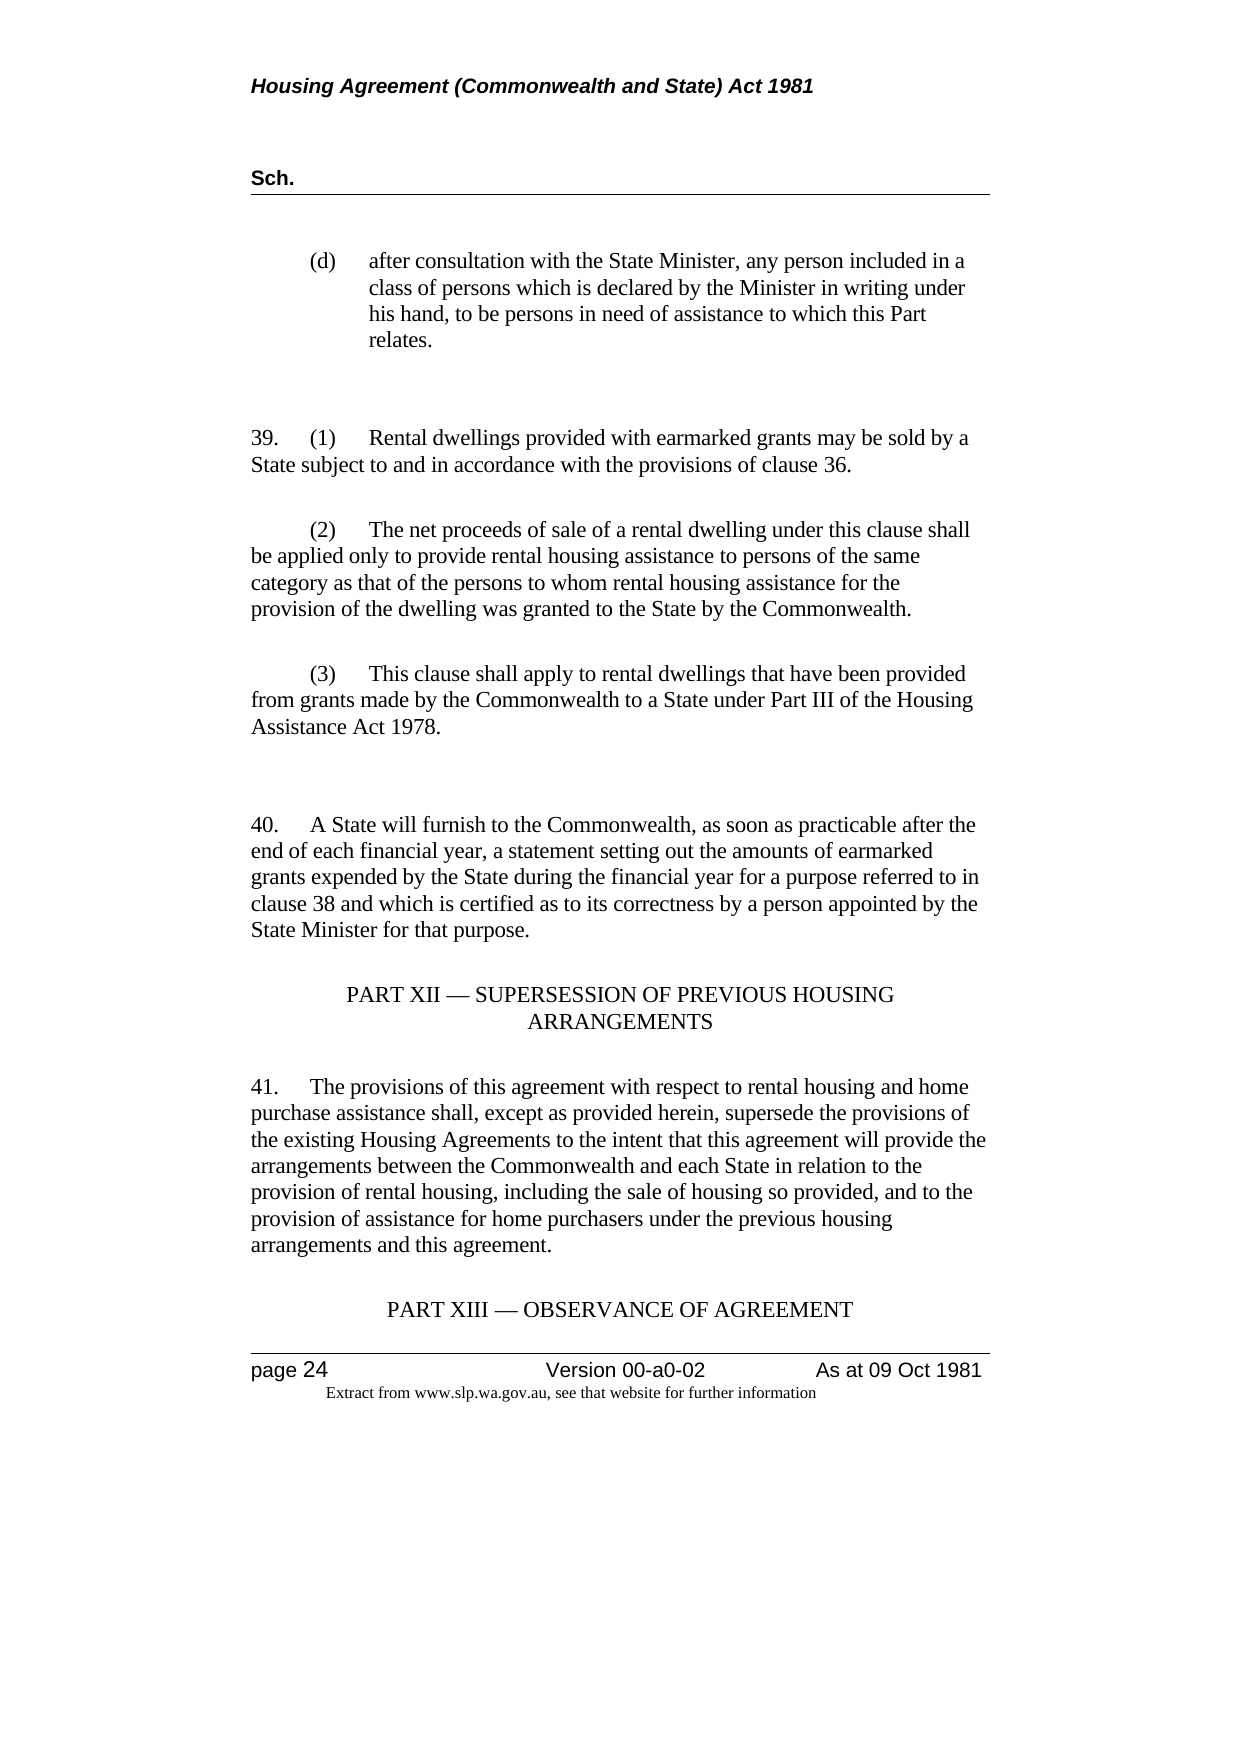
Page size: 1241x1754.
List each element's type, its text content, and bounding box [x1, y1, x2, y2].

text 41. The provisions of this agreement with respect to rental housing and home purchase assistance shall, except as provided herein, supersede the provisions of the existing Housing Agreements to the intent that this agreement will provide the arrangements between the Commonwealth and each State in relation to the provision of rental housing, including the sale of housing so provided, and to the provision of assistance for home purchasers under the previous housing arrangements and this agreement. [251, 1073, 990, 1257]
text (2) The net proceeds of sale of a rental dwelling under this clause shall be applied only to provide rental housing assistance to persons of the same category as that of the persons to whom rental housing assistance for the provision of the dwelling was granted to the State by the Commonwealth. [251, 516, 990, 621]
text PART XII — SUPERSESSION OF PREVIOUS HOUSING ARRANGEMENTS [251, 981, 990, 1034]
text PART XIII — OBSERVANCE OF AGREEMENT [251, 1296, 990, 1323]
text (3) This clause shall apply to rental dwellings that have been provided from grants made by the Commonwealth to a State under Part III of the Housing Assistance Act 1978. [251, 660, 990, 739]
text 40. A State will furnish to the Commonwealth, as soon as practicable after the end of each financial year, a statement setting out the amounts of earmarked grants expended by the State during the financial year for a purpose referred to in clause 38 and which is certified as to its correctness by a person appointed by the State Minister for that purpose. [251, 811, 990, 942]
text (d) after consultation with the State Minister, any person included in a class of persons which is declared by the Minister in writing under his hand, to be persons in need of assistance to which this Part relates. [251, 247, 990, 353]
text 39. (1) Rental dwellings provided with earmarked grants may be sold by a State subject to and in accordance with the provisions of clause 36. [251, 424, 990, 477]
